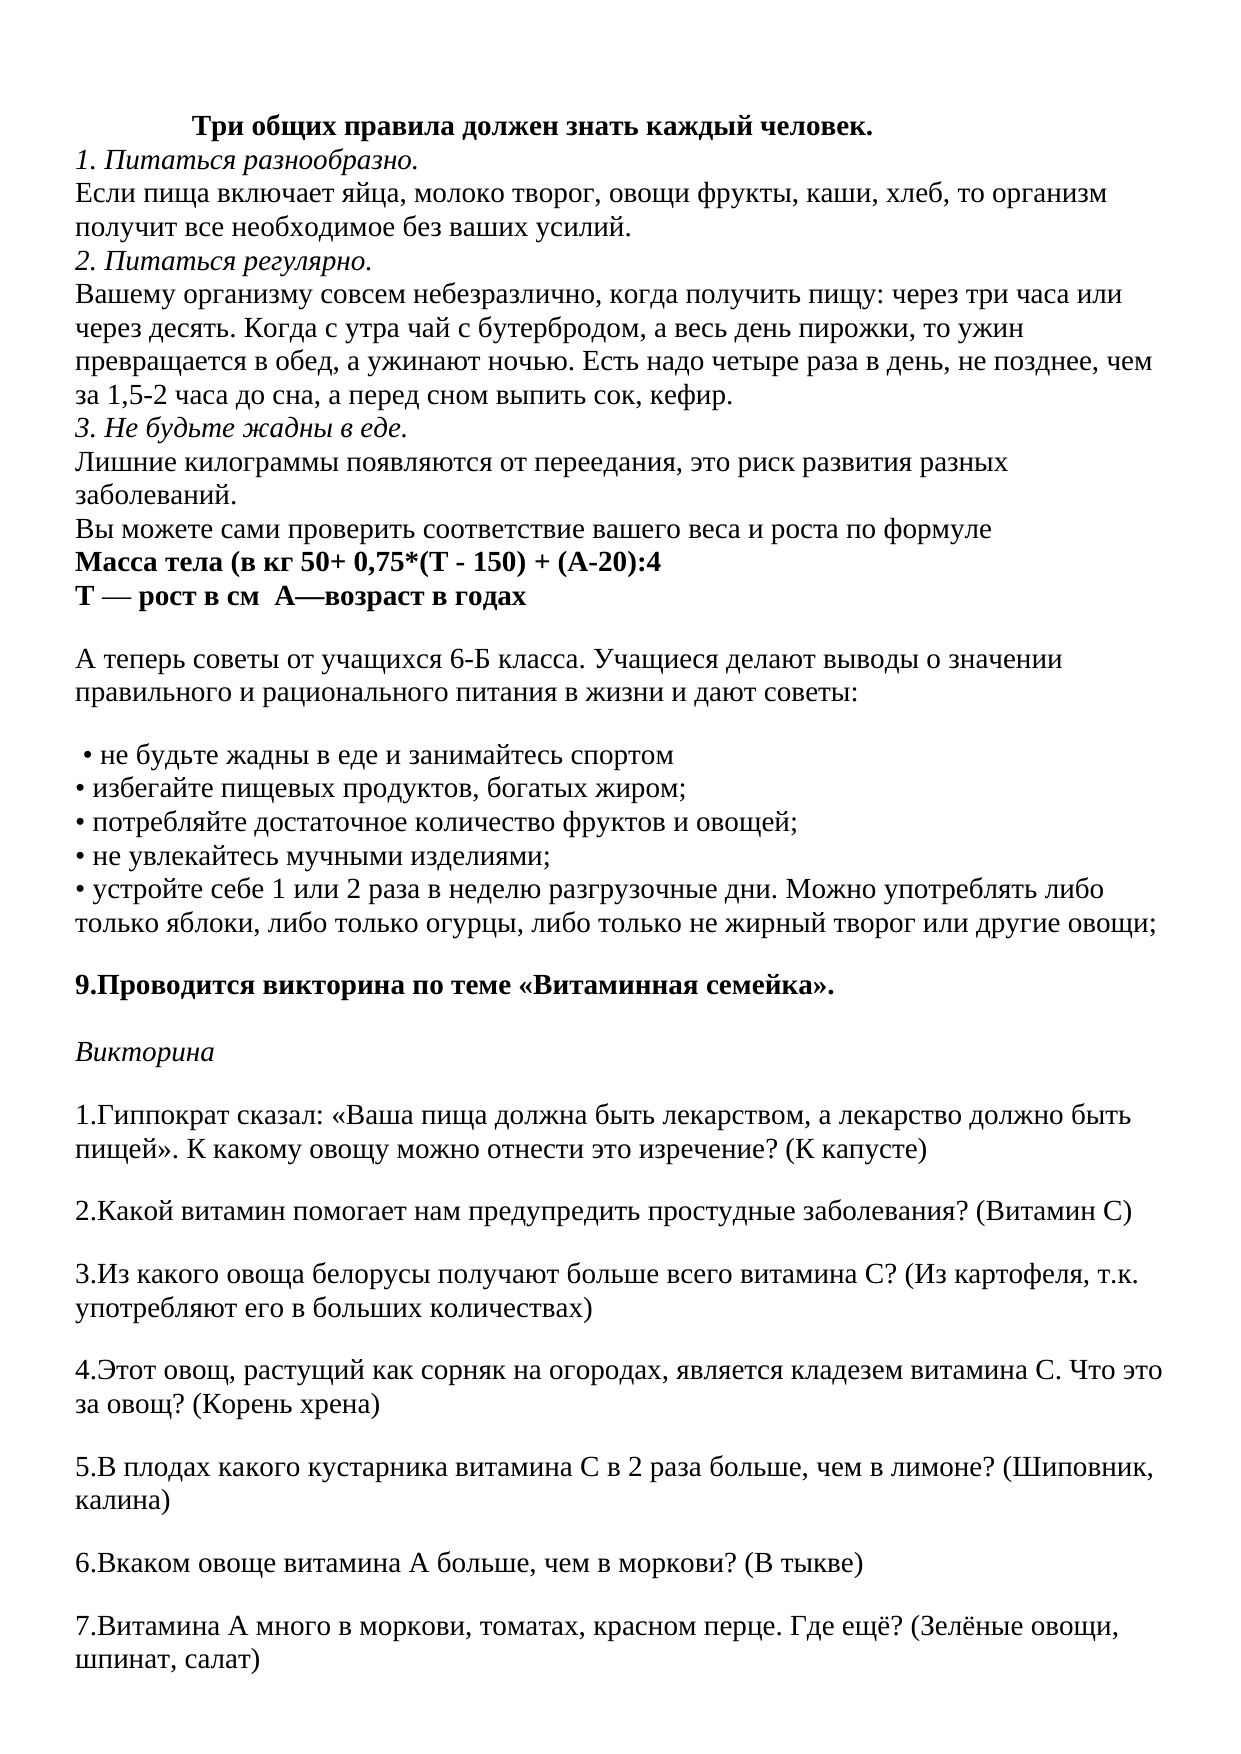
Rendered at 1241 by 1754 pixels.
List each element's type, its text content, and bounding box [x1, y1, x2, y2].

text 1.Гиппократ сказал: «Ваша пища должна быть лекарством, а лекарство должно быть пищей». К какому овощу можно отнести это изречение? (К капусте) [75, 1097, 1165, 1164]
text 2.Какой витамин помогает нам предупредить простудные заболевания? (Витамин С) [75, 1193, 1165, 1227]
text 5.В плодах какого кустарника витамина С в 2 раза больше, чем в лимоне? (Шиповник, калина) [75, 1449, 1165, 1516]
text • не будьте жадны в еде и занимайтесь спортом • избегайте пищевых продуктов, богатых жиром; • потребляйте достаточное количество фруктов и овощей; • не увлекайтесь мучными изделиями; • устройте себе 1 или 2 раза в неделю разгрузочные дни. Можно употреблять либо только яблоки, либо только огурцы, либо только не жирный творог или другие овощи; [75, 737, 1165, 938]
text 7.Витамина А много в моркови, томатах, красном перце. Где ещё? (Зелёные овощи, шпинат, салат) [75, 1608, 1165, 1675]
text 4.Этот овощ, растущий как сорняк на огородах, является кладезем витамина С. Что это за овощ? (Корень хрена) [75, 1352, 1165, 1419]
text 6.Вкаком овоще витамина А больше, чем в моркови? (В тыкве) [75, 1545, 1165, 1578]
text А теперь советы от учащихся 6-Б класса. Учащиеся делают выводы о значении правильного и рационального питания в жизни и дают советы: [75, 641, 1165, 708]
text 3.Из какого овоща белорусы получают больше всего витамина С? (Из картофеля, т.к. употребляют его в больших количествах) [75, 1256, 1165, 1323]
text Три общих правила должен знать каждый человек. 1. Питаться разнообразно. Если пища включает яйца, молоко творог, овощи фрукты, каши, хлеб, то организм получит все необходимое без ваших усилий. 2. Питаться регулярно. Вашему организму совсем небезразлично, когда получить пищу: через три часа или через десять. Когда с утра чай с бутербродом, а весь день пирожки, то ужин превращается в обед, а ужинают ночью. Есть надо четыре раза в день, не позднее, чем за 1,5-2 часа до сна, а перед сном выпить сок, кефир. 3. Не будьте жадны в еде. Лишние килограммы появляются от переедания, это риск развития разных заболеваний. Вы можете сами проверить соответствие вашего веса и роста по формуле Масса тела (в кг 50+ 0,75*(Т - 150) + (А-20):4 Т — рост в см А—возраст в годах [75, 75, 1165, 612]
text 9.Проводится викторина по теме «Витаминная семейка». Викторина [75, 967, 1165, 1068]
